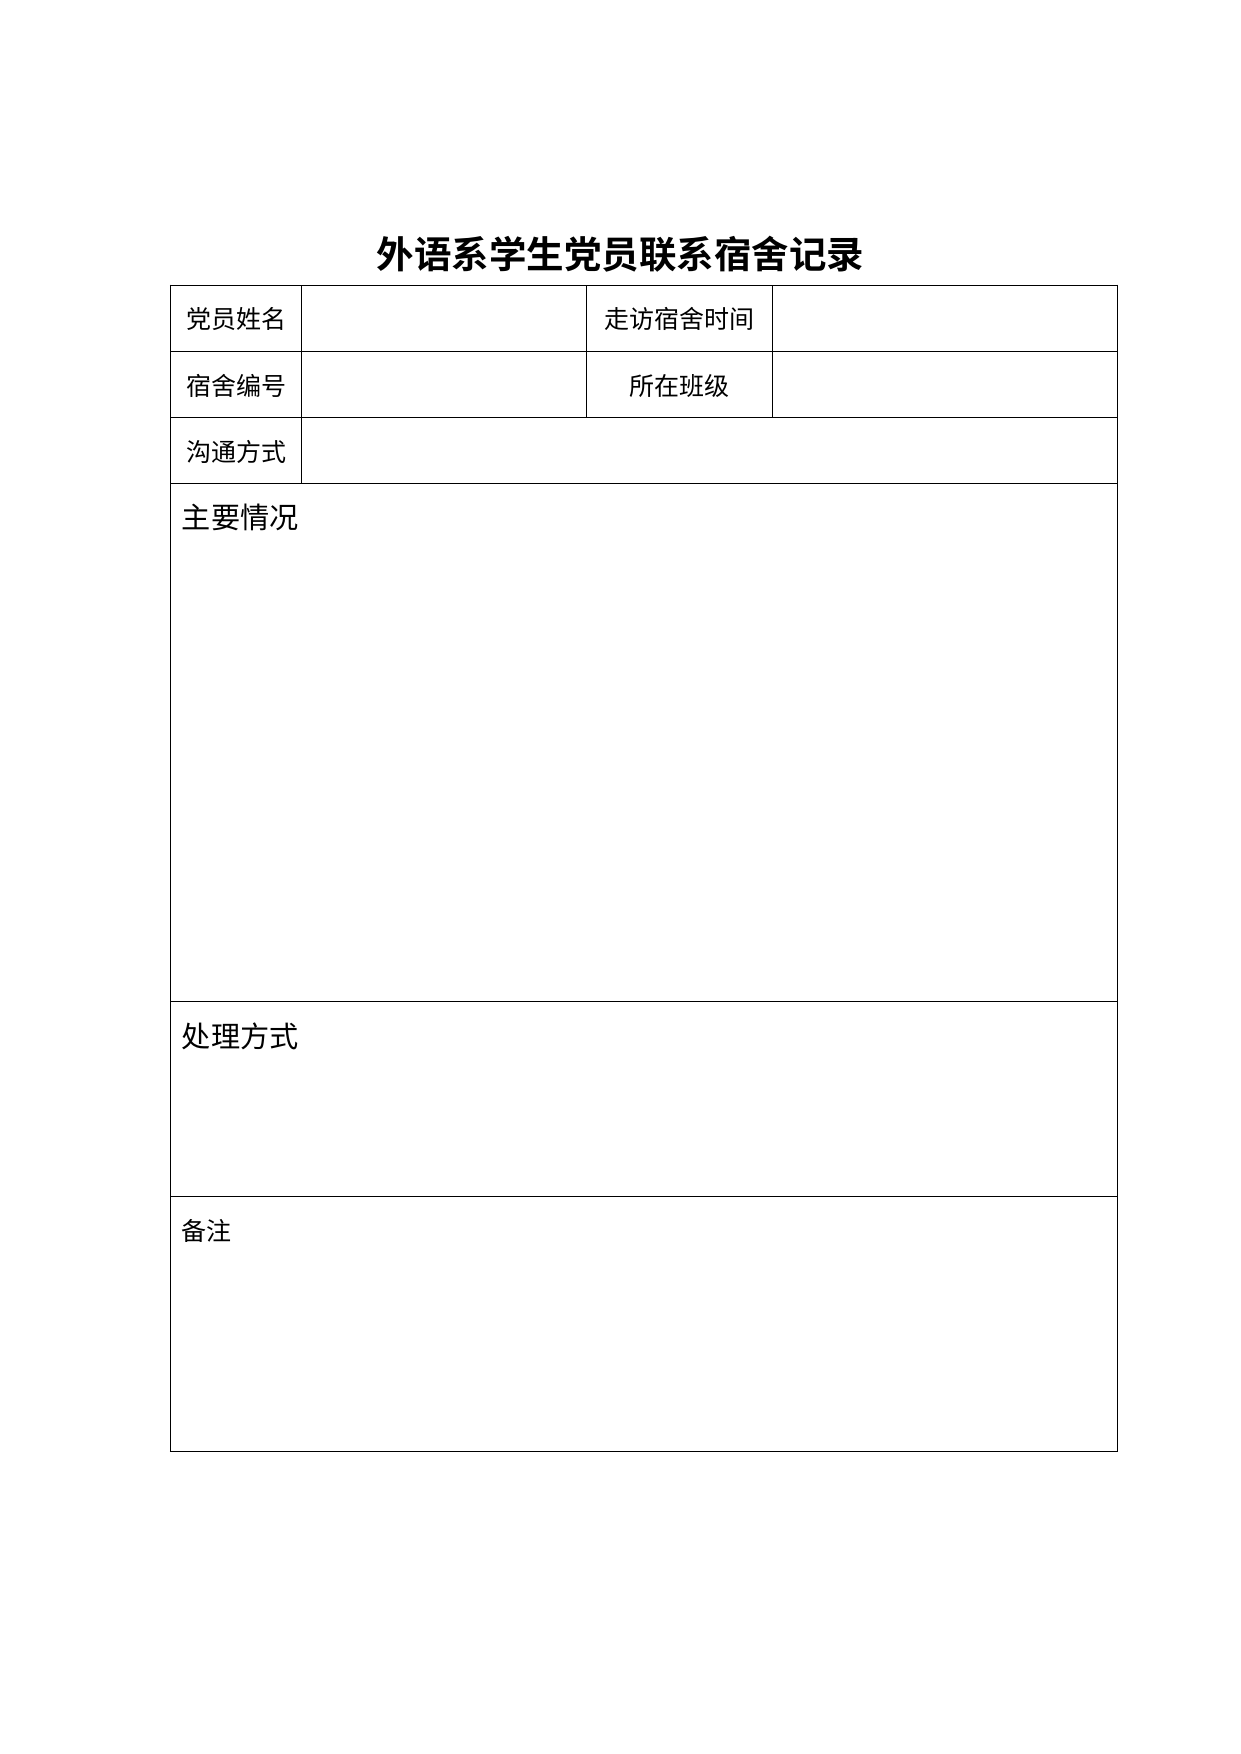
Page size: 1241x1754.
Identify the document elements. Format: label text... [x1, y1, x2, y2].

table_cell 所在班级 [587, 352, 772, 417]
text 外语系学生党员联系宿舍记录 [159, 219, 1081, 284]
table_header 走访宿舍时间 [587, 286, 772, 351]
table_cell 宿舍编号 [171, 352, 301, 417]
table_cell [302, 418, 1117, 483]
table_header [302, 286, 586, 351]
table_header 党员姓名 [171, 286, 301, 351]
table_cell [773, 352, 1117, 417]
table_cell 备注 [171, 1197, 1117, 1451]
table_cell 主要情况 [171, 484, 1117, 1001]
table_cell [302, 352, 586, 417]
table_cell 沟通方式 [171, 418, 301, 483]
table_header [773, 286, 1117, 351]
table_cell 处理方式 [171, 1002, 1117, 1196]
